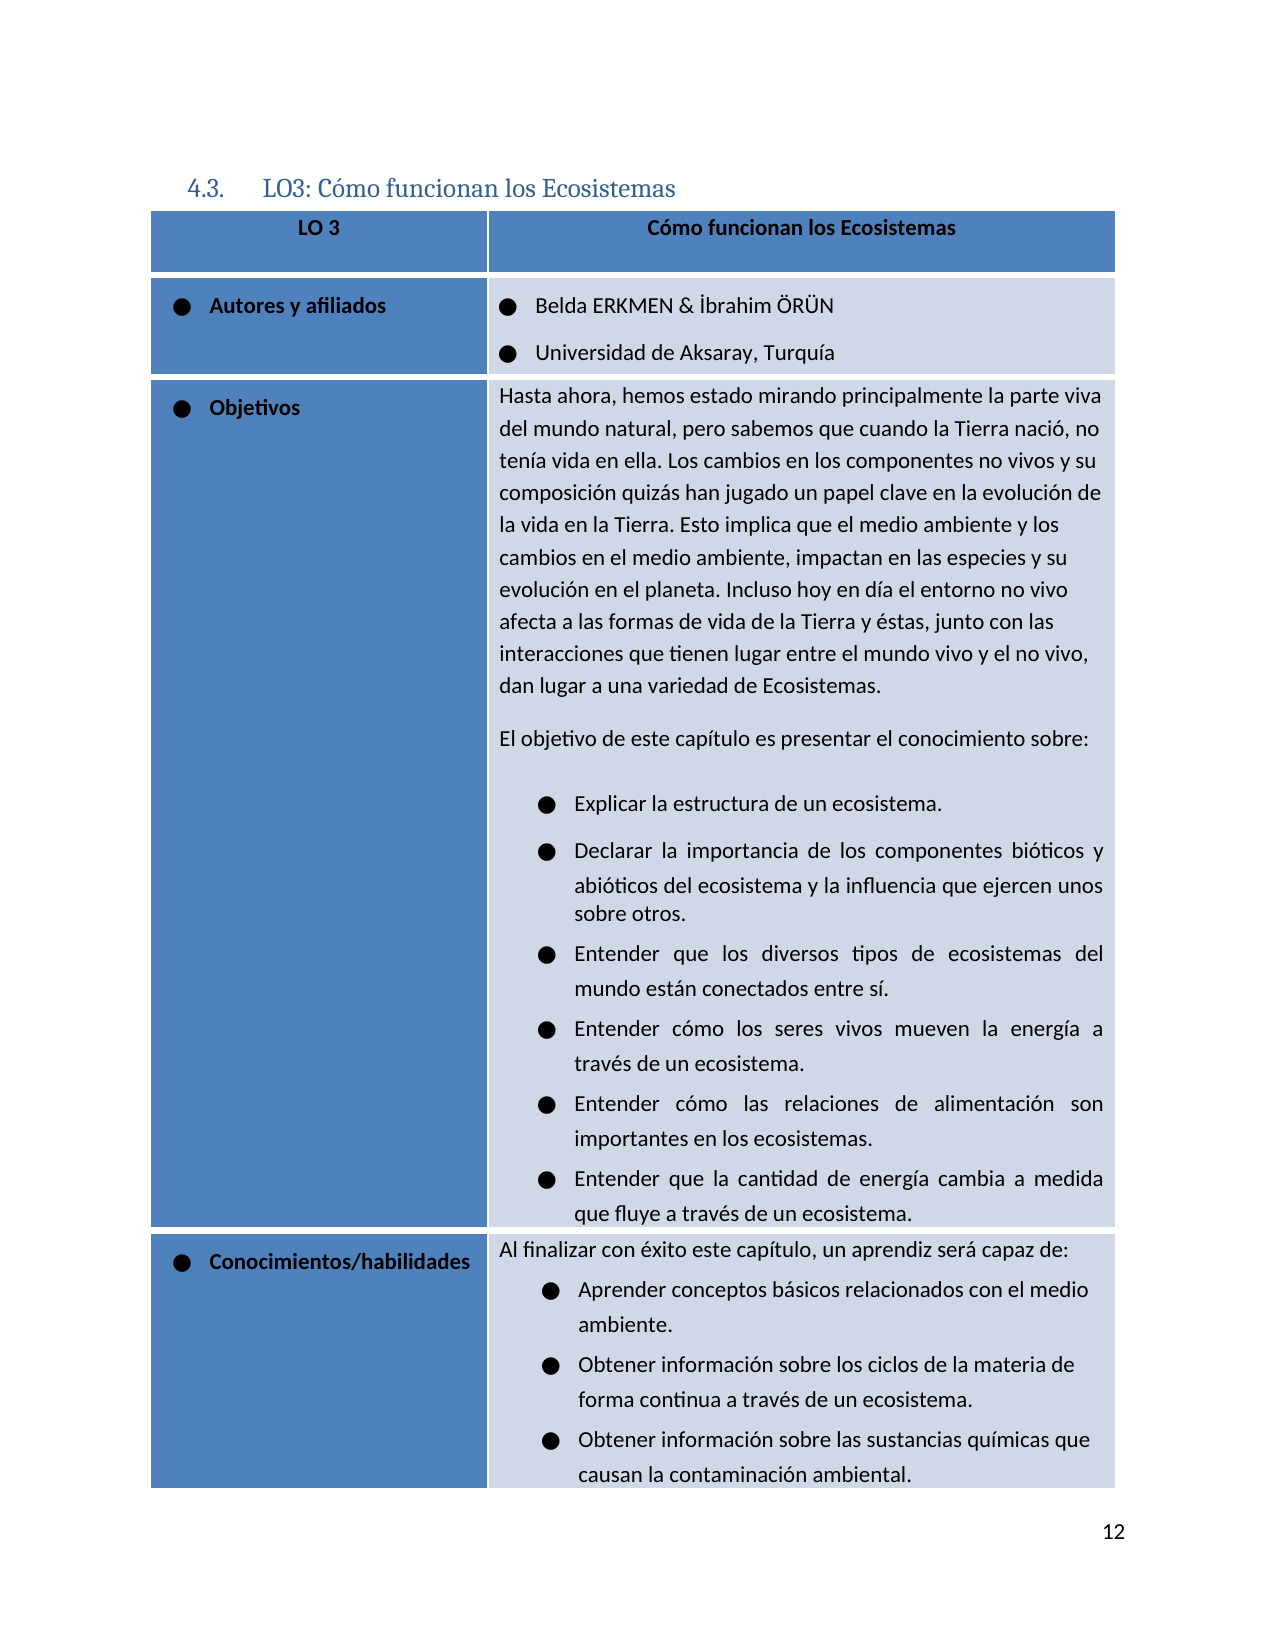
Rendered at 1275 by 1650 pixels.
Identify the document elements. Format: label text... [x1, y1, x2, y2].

table_header Cómo funcionan los Ecosistemas [489, 211, 1115, 272]
table_cell Hasta ahora, hemos estado mirando principalmente la parte viva del mundo natural, pero sabemos que cuando la Tierra nació, no tenía vida en ella. Los cambios en los componentes no vivos y su composición quizás han jugado un papel clave en la evolución de la vida en la Tierra. Esto implica que el medio ambiente y los cambios en el medio ambiente, impactan en las especies y su evolución en el planeta. Incluso hoy en día el entorno no vivo afecta a las formas de vida de la Tierra y éstas, junto con las interacciones que tienen lugar entre el mundo vivo y el no vivo, dan lugar a una variedad de Ecosistemas. El objetivo de este capítulo es presentar el conocimiento sobre: Explicar la estructura de un ecosistema. Declarar la importancia de los componentes bióticos y abióticos del ecosistema y la influencia que ejercen unos sobre otros. Entender que los diversos tipos de ecosistemas del mundo están conectados entre sí. Entender cómo los seres vivos mueven la energía a través de un ecosistema. Entender cómo las relaciones de alimentación son importantes en los ecosistemas. Entender que la cantidad de energía cambia a medida que fluye a través de un ecosistema. [489, 380, 1115, 1227]
table_cell Autores y afiliados [151, 278, 487, 374]
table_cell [151, 1234, 487, 1488]
table_header LO 3 [151, 211, 487, 272]
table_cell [489, 1234, 1115, 1488]
table_cell Objetivos [151, 380, 487, 1227]
subtitle LO3: Cómo funcionan los Ecosistemas [187, 173, 1125, 204]
table_cell Belda ERKMEN & İbrahim ÖRÜN Universidad de Aksaray, Turquía [489, 278, 1115, 374]
